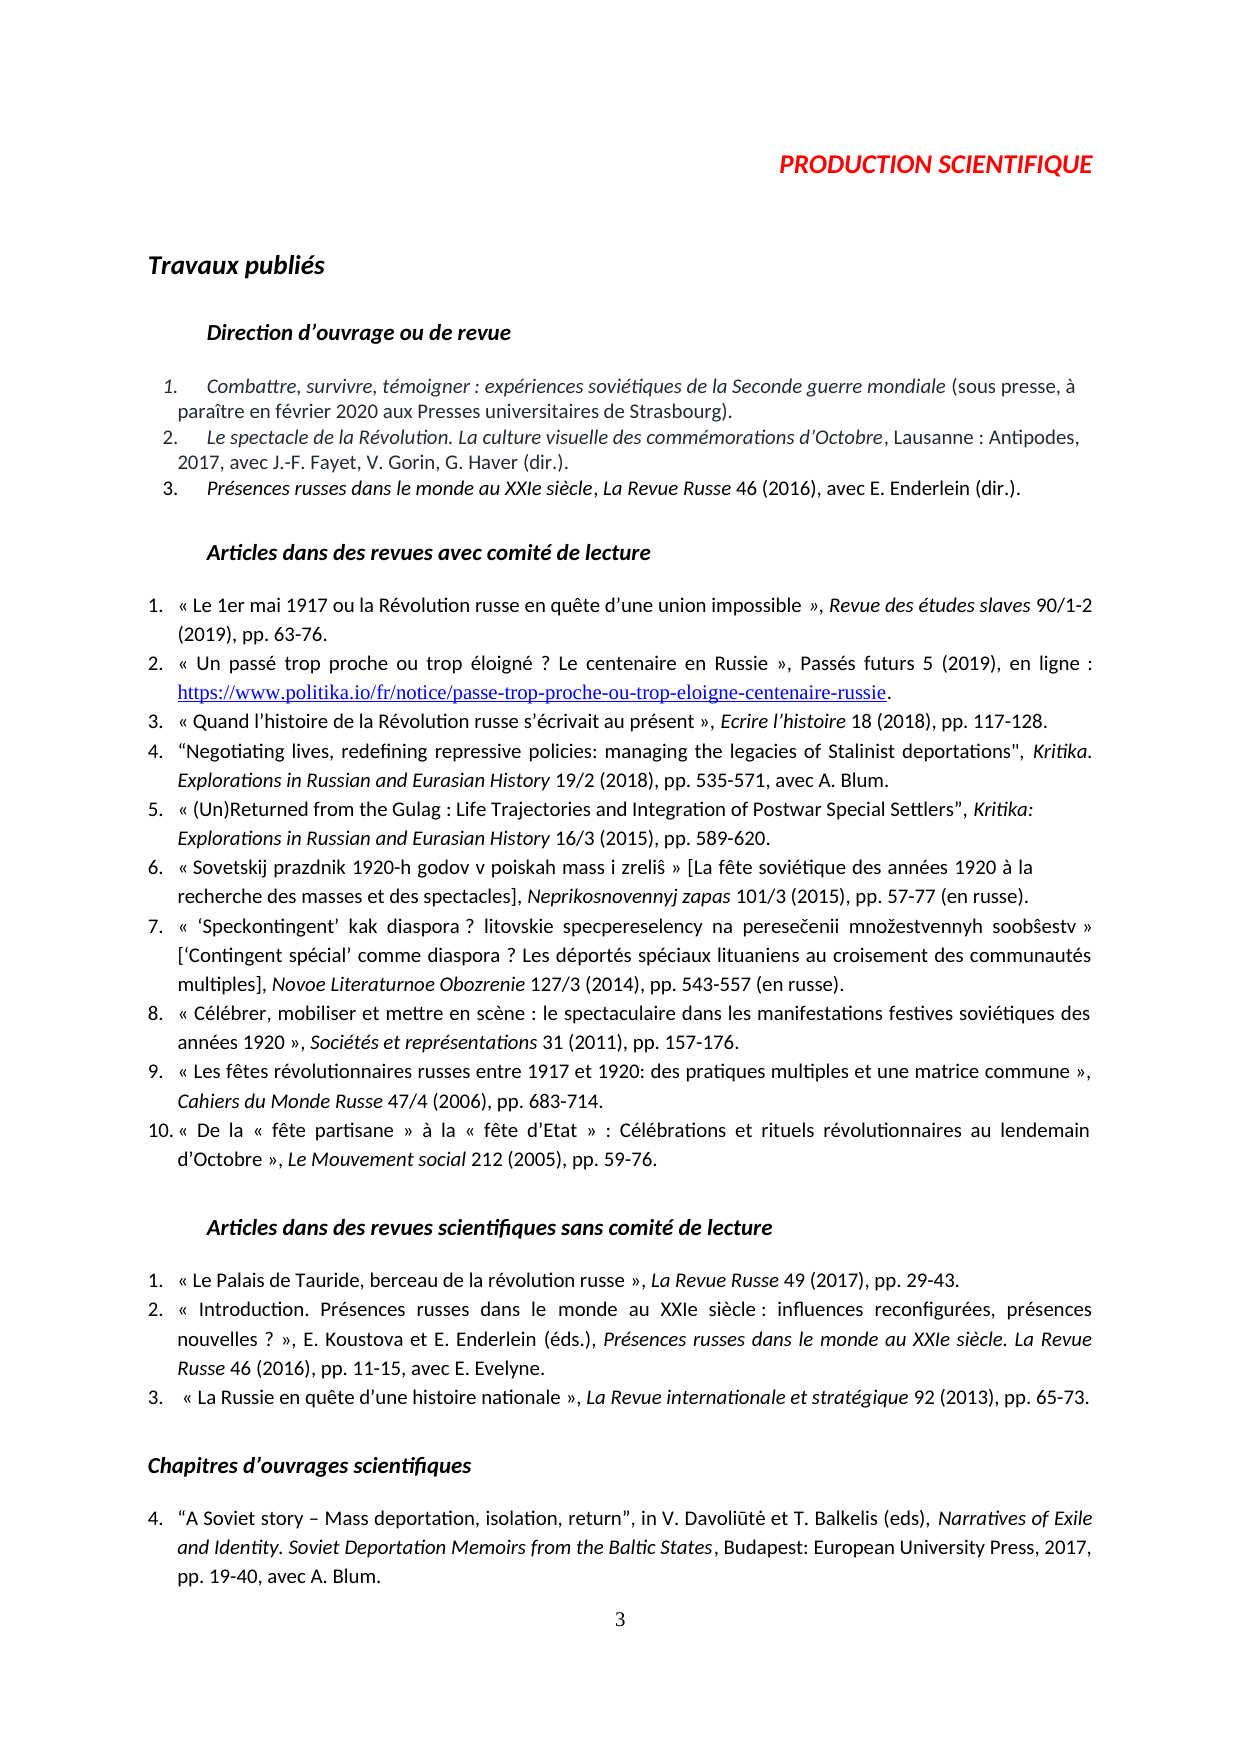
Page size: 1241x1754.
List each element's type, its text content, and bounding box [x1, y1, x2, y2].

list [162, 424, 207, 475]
list « La Russie en quête d’une histoire nationale », La Revue internationale et stratégique 92 (2013), pp. 65-73. [148, 1384, 1093, 1409]
list « Célébrer, mobiliser et mettre en scène : le spectaculaire dans les manifestations festives soviétiques des années 1920 », Sociétés et représentations 31 (2011), pp. 157-176. [148, 1000, 1093, 1055]
list Combattre, survivre, témoigner : expériences soviétiques de la Seconde guerre mondiale (sous presse, à paraître en février 2020 aux Presses universitaires de Strasbourg). [162, 373, 1093, 424]
list « Les fêtes révolutionnaires russes entre 1917 et 1920: des pratiques multiples et une matrice commune », Cahiers du Monde Russe 47/4 (2006), pp. 683-714. [148, 1059, 1093, 1113]
list « Le Palais de Tauride, berceau de la révolution russe », La Revue Russe 49 (2017), pp. 29-43. [148, 1267, 1093, 1293]
subtitle Articles dans des revues avec comité de lecture [148, 538, 1093, 566]
subtitle Travaux publiés [148, 248, 1093, 281]
list « Quand l’histoire de la Révolution russe s’écrivait au présent », Ecrire l’histoire 18 (2018), pp. 117-128. [148, 709, 1093, 734]
list Le spectacle de la Révolution. La culture visuelle des commémorations d’Octobre, Lausanne : Antipodes, 2017, avec J.-F. Fayet, V. Gorin, G. Haver (dir.). [569, 424, 1093, 475]
subtitle Chapitres d’ouvrages scientifiques [148, 1451, 1093, 1479]
text PRODUCTION SCIENTIFIQUE [148, 148, 1093, 181]
subtitle Direction d’ouvrage ou de revue [148, 318, 1093, 347]
subtitle Articles dans des revues scientifiques sans comité de lecture [148, 1213, 1093, 1241]
list « Sovetskij prazdnik 1920-h godov v poiskah mass i zreliŝ » [La fête soviétique des années 1920 à la recherche des masses et des spectacles], Neprikosnovennyj zapas 101/3 (2015), pp. 57-77 (en russe). [148, 854, 1033, 909]
list Présences russes dans le monde au XXIe siècle, La Revue Russe 46 (2016), avec E. Enderlein (dir.). [162, 475, 1093, 500]
list « (Un)Returned from the Gulag : Life Trajectories and Integration of Postwar Special Settlers”, Kritika: Explorations in Russian and Eurasian History 16/3 (2015), pp. 589-620. [148, 796, 1033, 851]
list “Negotiating lives, redefining repressive policies: managing the legacies of Stalinist deportations", Kritika. Explorations in Russian and Eurasian History 19/2 (2018), pp. 535-571, avec A. Blum. [148, 738, 1093, 792]
list « ‘Speckontingent’ kak diaspora ? litovskie specpereselency na peresečenii množestvennyh soobŝestv » [‘Contingent spécial’ comme diaspora ? Les déportés spéciaux lituaniens au croisement des communautés multiples], Novoe Literaturnoe Obozrenie 127/3 (2014), pp. 543-557 (en russe). [148, 913, 1093, 997]
list “A Soviet story – Mass deportation, isolation, return”, in V. Davoliūtė et T. Balkelis (eds), Narratives of Exile and Identity. Soviet Deportation Memoirs from the Baltic States, Budapest: European University Press, 2017, pp. 19-40, avec A. Blum. [148, 1505, 1093, 1589]
list « Introduction. Présences russes dans le monde au XXIe siècle : influences reconfigurées, présences nouvelles ? », E. Koustova et E. Enderlein (éds.), Présences russes dans le monde au XXIe siècle. La Revue Russe 46 (2016), pp. 11-15, avec E. Evelyne. [148, 1297, 1093, 1380]
list « De la « fête partisane » à la « fête d’Etat » : Célébrations et rituels révolutionnaires au lendemain d’Octobre », Le Mouvement social 212 (2005), pp. 59-76. [148, 1117, 1093, 1172]
list « Un passé trop proche ou trop éloigné ? Le centenaire en Russie », Passés futurs 5 (2019), en ligne : https://www.politika.io/fr/notice/passe-trop-proche-ou-trop-eloigne-centenaire-russie. [148, 650, 1093, 705]
list « Le 1er mai 1917 ou la Révolution russe en quête d’une union impossible », Revue des études slaves 90/1-2 (2019), pp. 63-76. [148, 592, 1093, 647]
